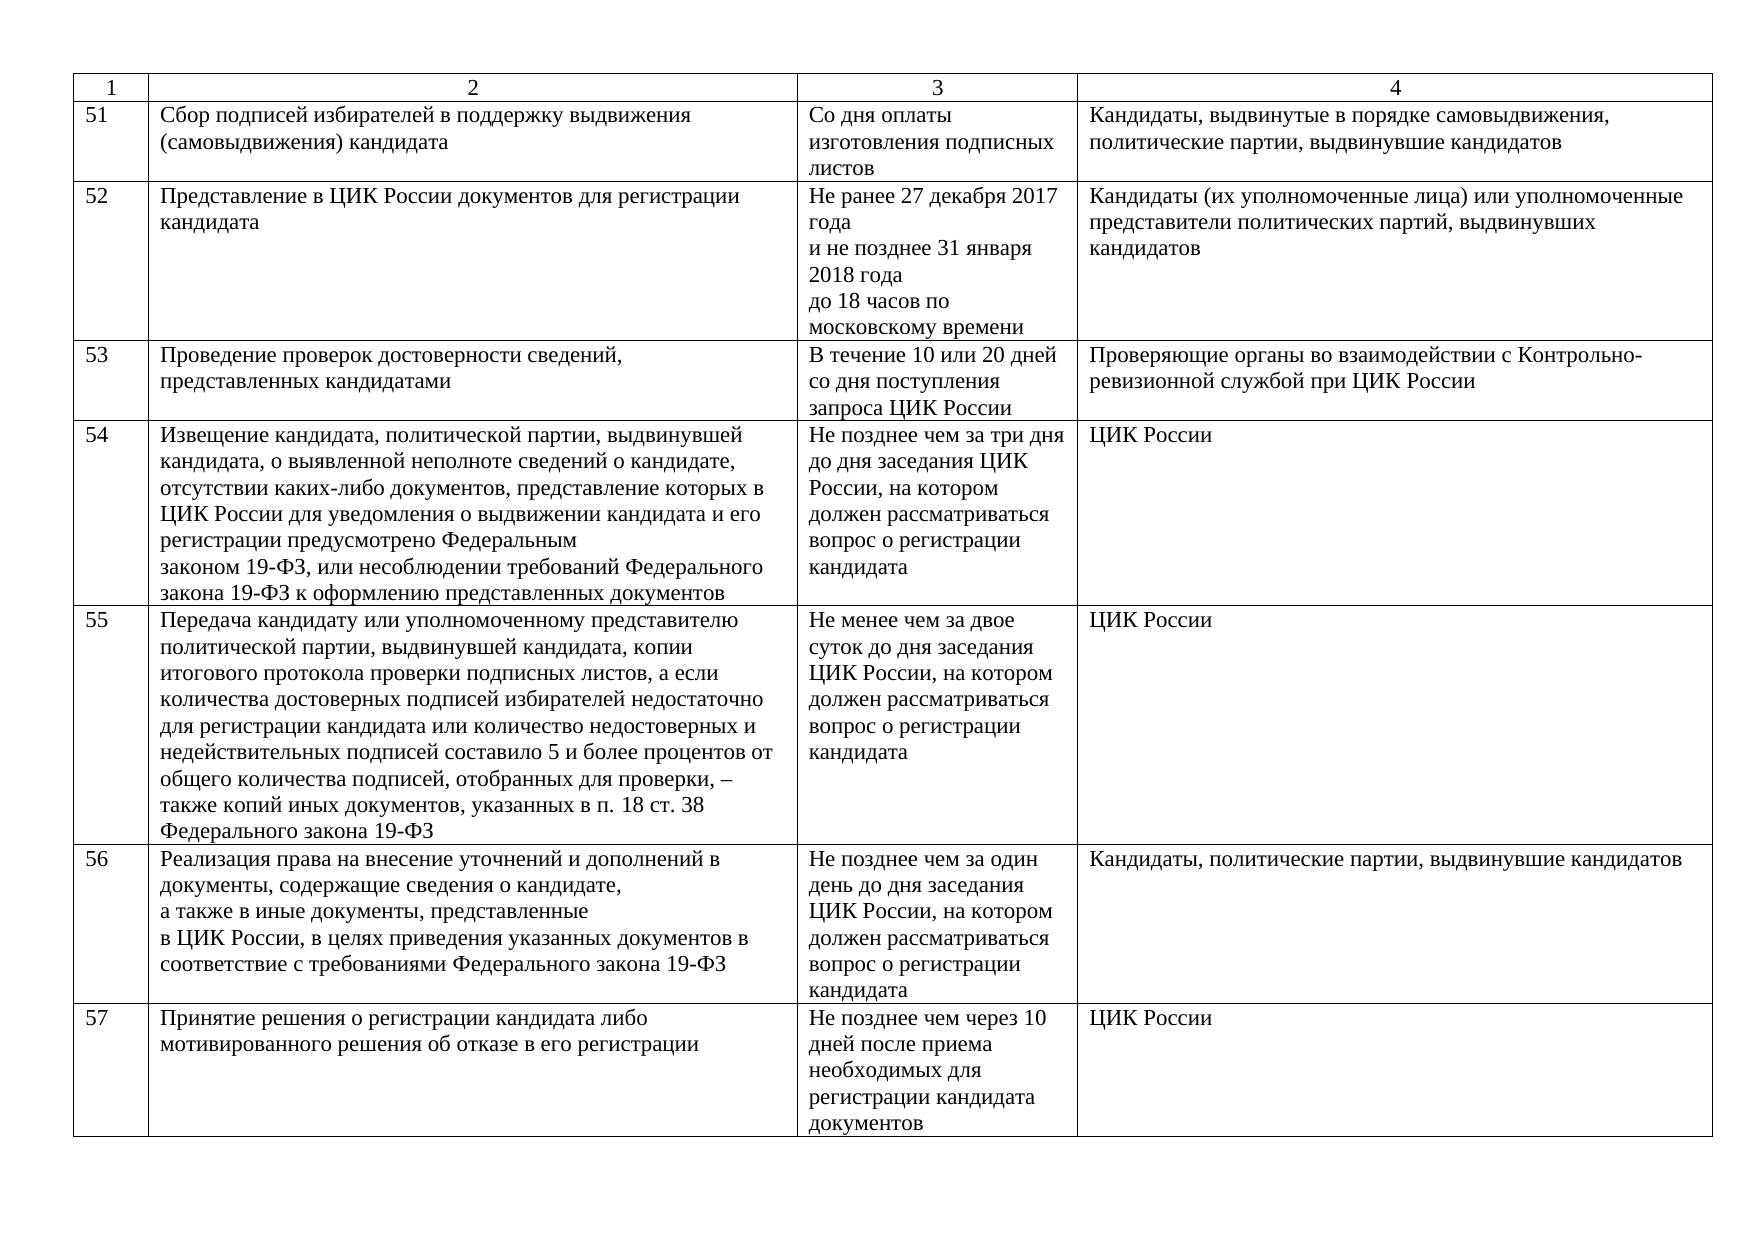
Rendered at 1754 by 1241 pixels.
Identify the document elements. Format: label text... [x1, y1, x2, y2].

table_cell В течение 10 или 20 дней со дня поступления запроса ЦИК России [798, 341, 1077, 420]
table_cell Передача кандидату или уполномоченному представителю политической партии, выдвинувшей кандидата, копии итогового протокола проверки подписных листов, а если количества достоверных подписей избирателей недостаточно для регистрации кандидата или количество недостоверных и недействительных подписей составило 5 и более процентов от общего количества подписей, отобранных для проверки, – также копий иных документов, указанных в п. 18 ст. 38 Федерального закона 19-ФЗ [149, 606, 797, 844]
table_cell Не ранее 27 декабря 2017 года и не позднее 31 января 2018 года до 18 часов по московскому времени [798, 182, 1077, 340]
table_cell Принятие решения о регистрации кандидата либо мотивированного решения об отказе в его регистрации [149, 1004, 797, 1136]
table_cell Кандидаты, выдвинутые в порядке самовыдвижения, политические партии, выдвинувшие кандидатов [1078, 102, 1712, 181]
table_cell [74, 182, 148, 340]
table_cell Проведение проверок достоверности сведений, представленных кандидатами [149, 341, 797, 420]
table_cell Извещение кандидата, политической партии, выдвинувшей кандидата, о выявленной неполноте сведений о кандидате, отсутствии каких-либо документов, представление которых в ЦИК России для уведомления о выдвижении кандидата и его регистрации предусмотрено Федеральным законом 19-ФЗ, или несоблюдении требований Федерального закона 19-ФЗ к оформлению представленных документов [149, 421, 797, 605]
table_cell Реализация права на внесение уточнений и дополнений в документы, содержащие сведения о кандидате, а также в иные документы, представленные в ЦИК России, в целях приведения указанных документов в соответствие с требованиями Федерального закона 19-ФЗ [149, 845, 797, 1003]
table_cell [74, 1004, 148, 1136]
table_cell [74, 102, 148, 181]
table_cell Не позднее чем за три дня до дня заседания ЦИК России, на котором должен рассматриваться вопрос о регистрации кандидата [798, 421, 1077, 605]
table_header 4 [1078, 74, 1712, 101]
table_header 3 [798, 74, 1077, 101]
table_header 2 [149, 74, 797, 101]
table_cell Не позднее чем через 10 дней после приема необходимых для регистрации кандидата документов [798, 1004, 1077, 1136]
table_cell ЦИК России [1078, 1004, 1712, 1136]
table_cell ЦИК России [1078, 421, 1712, 605]
table_cell Не позднее чем за один день до дня заседания ЦИК России, на котором должен рассматриваться вопрос о регистрации кандидата [798, 845, 1077, 1003]
table_cell Представление в ЦИК России документов для регистрации кандидата [149, 182, 797, 340]
table_header 1 [74, 74, 148, 101]
table_cell [74, 421, 148, 605]
table_cell Кандидаты (их уполномоченные лица) или уполномоченные представители политических партий, выдвинувших кандидатов [1078, 182, 1712, 340]
table_cell Сбор подписей избирателей в поддержку выдвижения (самовыдвижения) кандидата [149, 102, 797, 181]
table_cell Проверяющие органы во взаимодействии с Контрольно-ревизионной службой при ЦИК России [1078, 341, 1712, 420]
table_cell Кандидаты, политические партии, выдвинувшие кандидатов [1078, 845, 1712, 1003]
table_cell Не менее чем за двое суток до дня заседания ЦИК России, на котором должен рассматриваться вопрос о регистрации кандидата [798, 606, 1077, 844]
table_cell [74, 341, 148, 420]
table_cell [74, 845, 148, 1003]
table_cell ЦИК России [1078, 606, 1712, 844]
table_cell [74, 606, 148, 844]
table_cell Со дня оплаты изготовления подписных листов [798, 102, 1077, 181]
